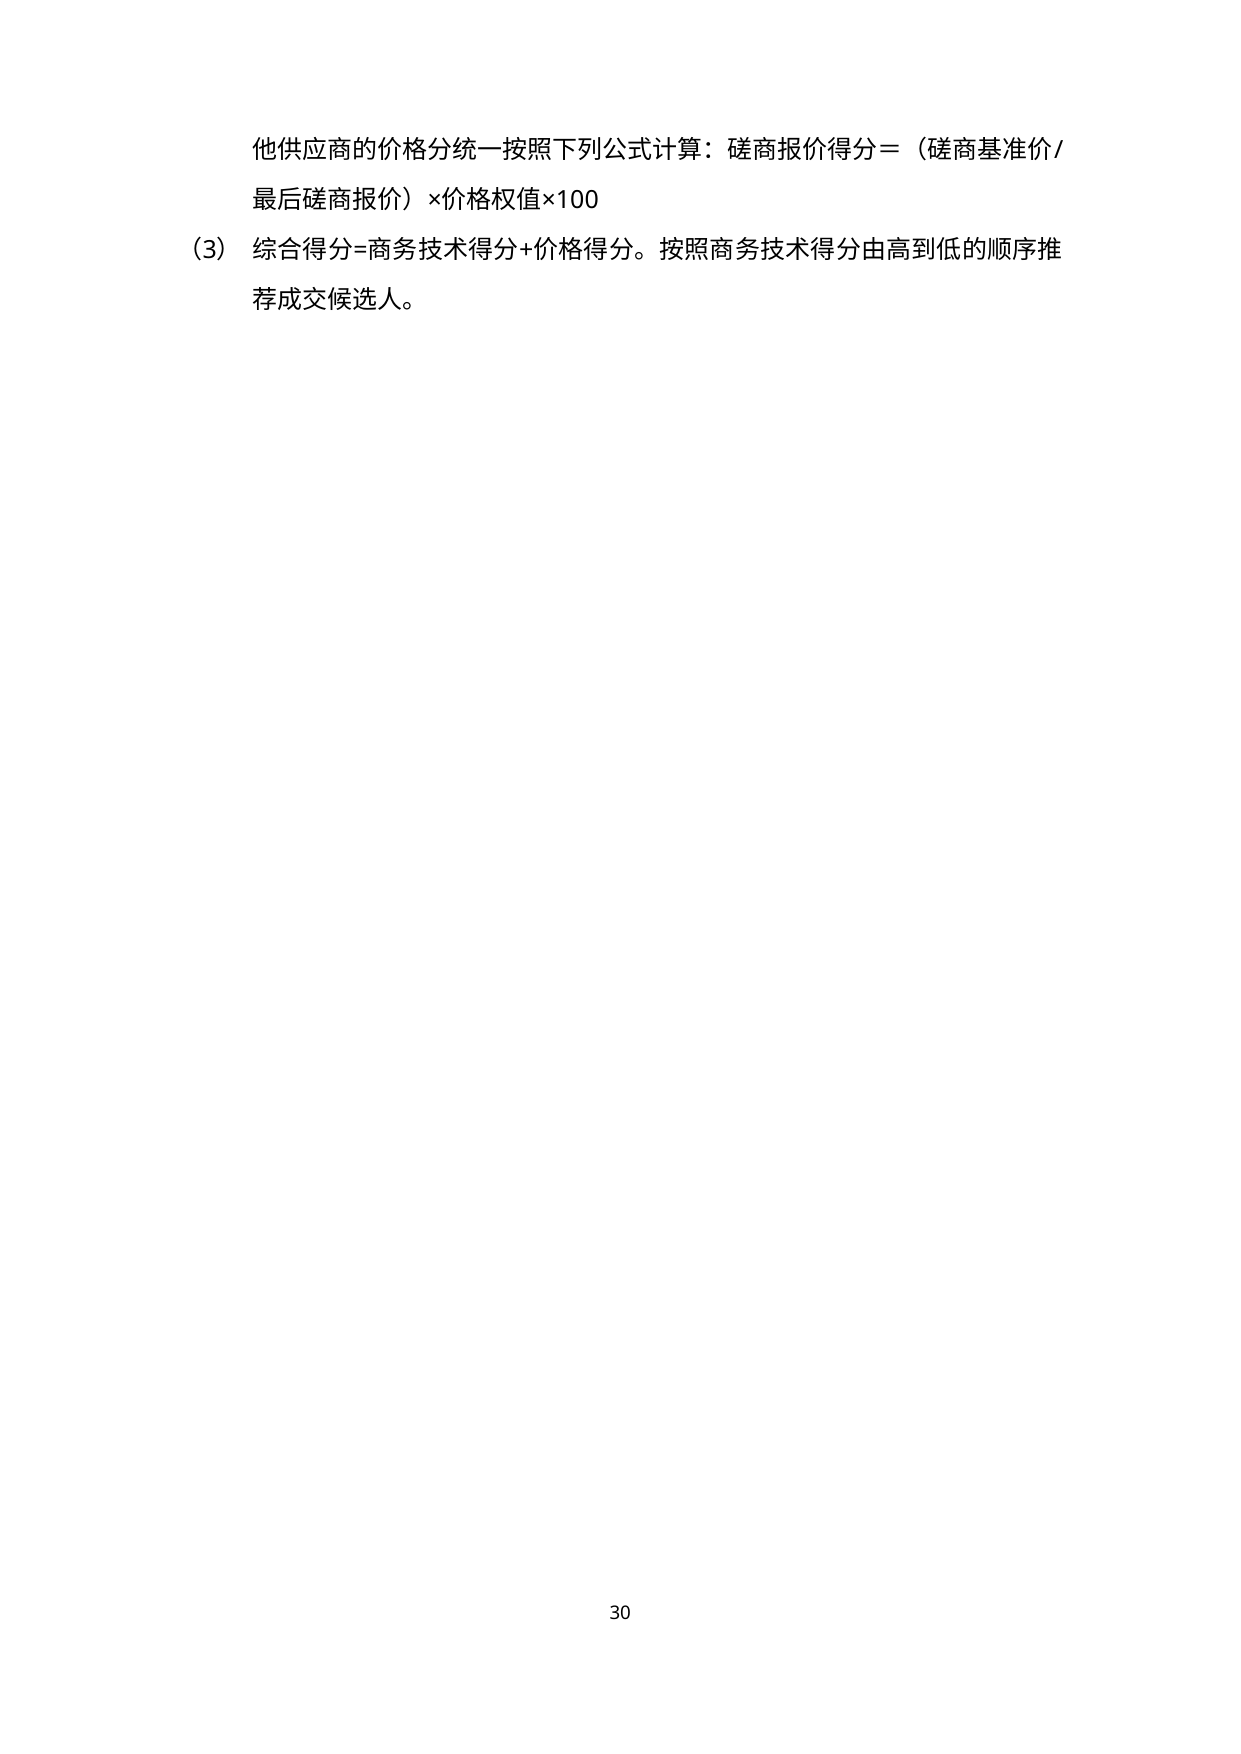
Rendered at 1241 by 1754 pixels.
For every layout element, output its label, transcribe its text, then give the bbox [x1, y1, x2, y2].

list 综合得分=商务技术得分+价格得分。按照商务技术得分由高到低的顺序推荐成交候选人。 [177, 218, 1063, 318]
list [177, 118, 1063, 218]
